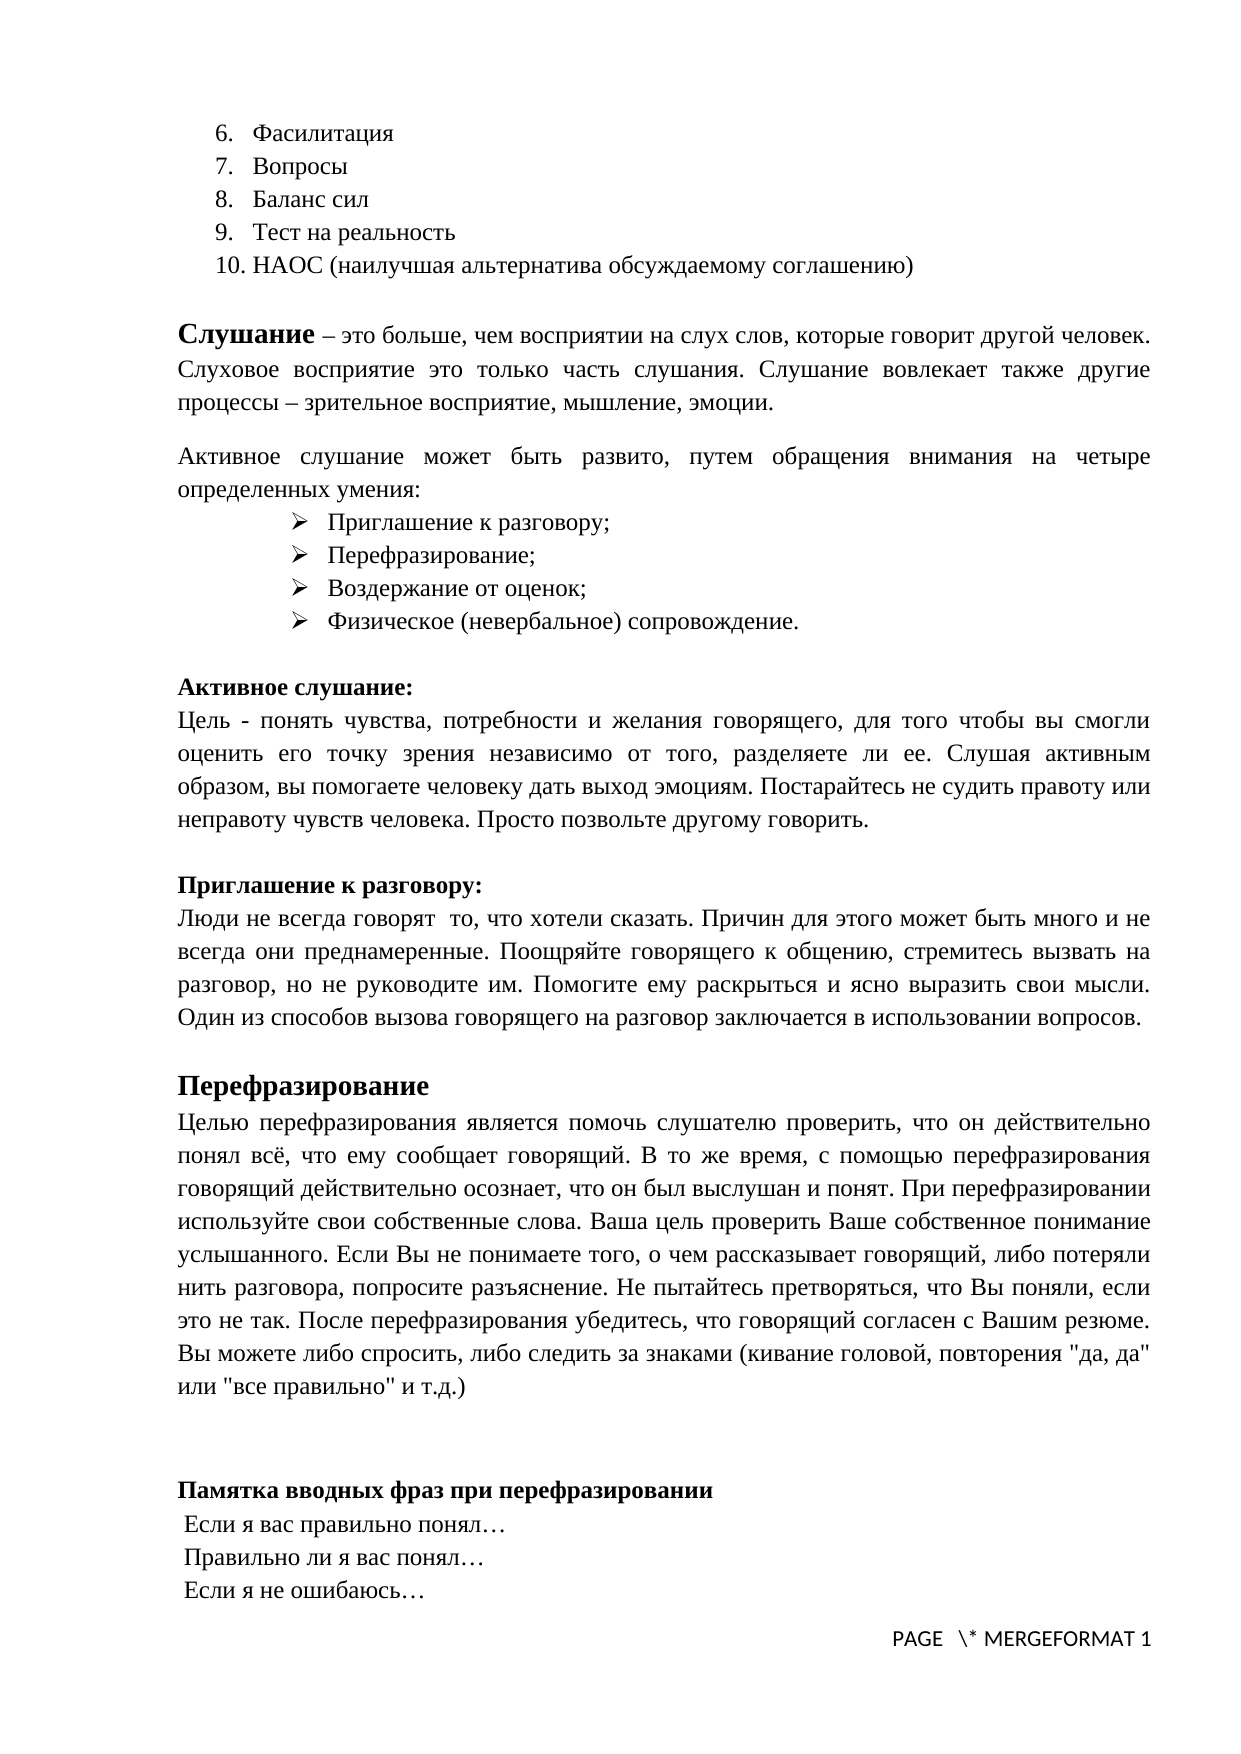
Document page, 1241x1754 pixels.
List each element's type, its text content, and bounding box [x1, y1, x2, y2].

text Активное слушание: [177, 672, 1152, 701]
list Приглашение к разговору; [290, 507, 1152, 536]
text Правильно ли я вас понял… [177, 1542, 1152, 1570]
text Приглашение к разговору: [177, 870, 1152, 899]
text Памятка вводных фраз при перефразировании [177, 1476, 1152, 1504]
list Воздержание от оценок; [290, 573, 1152, 602]
list Вопросы [215, 151, 1152, 180]
list Фасилитация [215, 118, 1152, 147]
list Баланс сил [215, 184, 1152, 213]
list Физическое (невербальное) сопровождение. [290, 606, 1152, 635]
text Слушание – это больше, чем восприятии на слух слов, которые говорит другой человек. Слуховое восприятие это только часть слушания. Слушание вовлекает также другие процессы – зрительное восприятие, мышление, эмоции. [177, 316, 1152, 416]
text Перефразирование [177, 1068, 1152, 1102]
list НАОС (наилучшая альтернатива обсуждаемому соглашению) [215, 250, 1152, 279]
text Активное слушание может быть развито, путем обращения внимания на четыре определенных умения: [177, 441, 1152, 503]
text Если я не ошибаюсь… [177, 1575, 1152, 1603]
text Если я вас правильно понял… [177, 1509, 1152, 1537]
text Люди не всегда говорят то, что хотели сказать. Причин для этого может быть много и не всегда они преднамеренные. Поощряйте говорящего к общению, стремитесь вызвать на разговор, но не руководите им. Помогите ему раскрыться и ясно выразить свои мысли. Один из способов вызова говорящего на разговор заключается в использовании вопросов. [177, 903, 1152, 1031]
text Целью перефразирования является помочь слушателю проверить, что он действительно понял всё, что ему сообщает говорящий. В то же время, с помощью перефразирования говорящий действительно осознает, что он был выслушан и понят. При перефразировании используйте свои собственные слова. Ваша цель проверить Ваше собственное понимание услышанного. Если Вы не понимаете того, о чем рассказывает говорящий, либо потеряли нить разговора, попросите разъяснение. Не пытайтесь претворяться, что Вы поняли, если это не так. После перефразирования убедитесь, что говорящий согласен с Вашим резюме. Вы можете либо спросить, либо следить за знаками (кивание головой, повторения "да, да" или "все правильно" и т.д.) [177, 1107, 1152, 1400]
list Тест на реальность [215, 217, 1152, 246]
text Цель - понять чувства, потребности и желания говорящего, для того чтобы вы смогли оценить его точку зрения независимо от того, разделяете ли ее. Слушая активным образом, вы помогаете человеку дать выход эмоциям. Постарайтесь не судить правоту или неправоту чувств человека. Просто позвольте другому говорить. [177, 705, 1152, 833]
list Перефразирование; [290, 540, 1152, 569]
